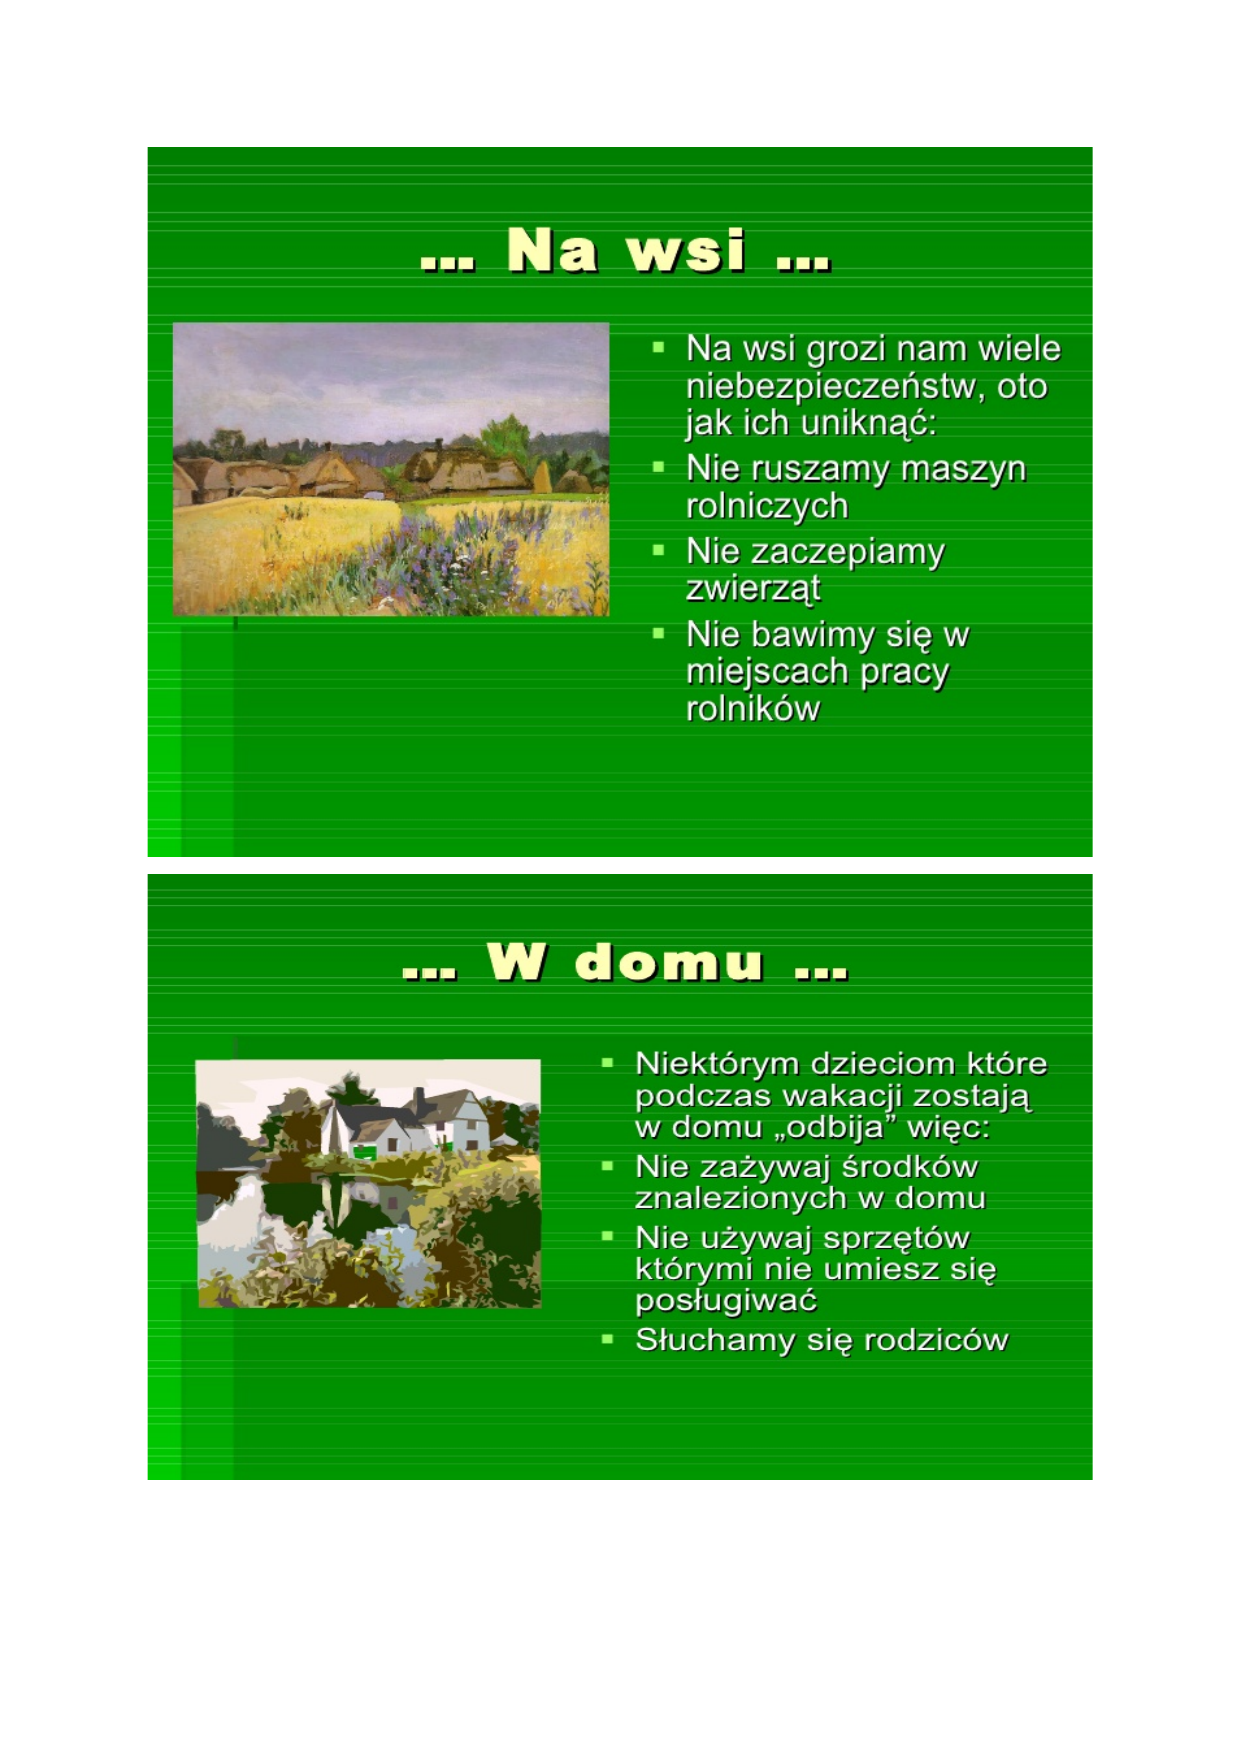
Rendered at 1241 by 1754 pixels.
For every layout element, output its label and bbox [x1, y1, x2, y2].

picture [147, 147, 1093, 857]
picture [147, 874, 1093, 1480]
